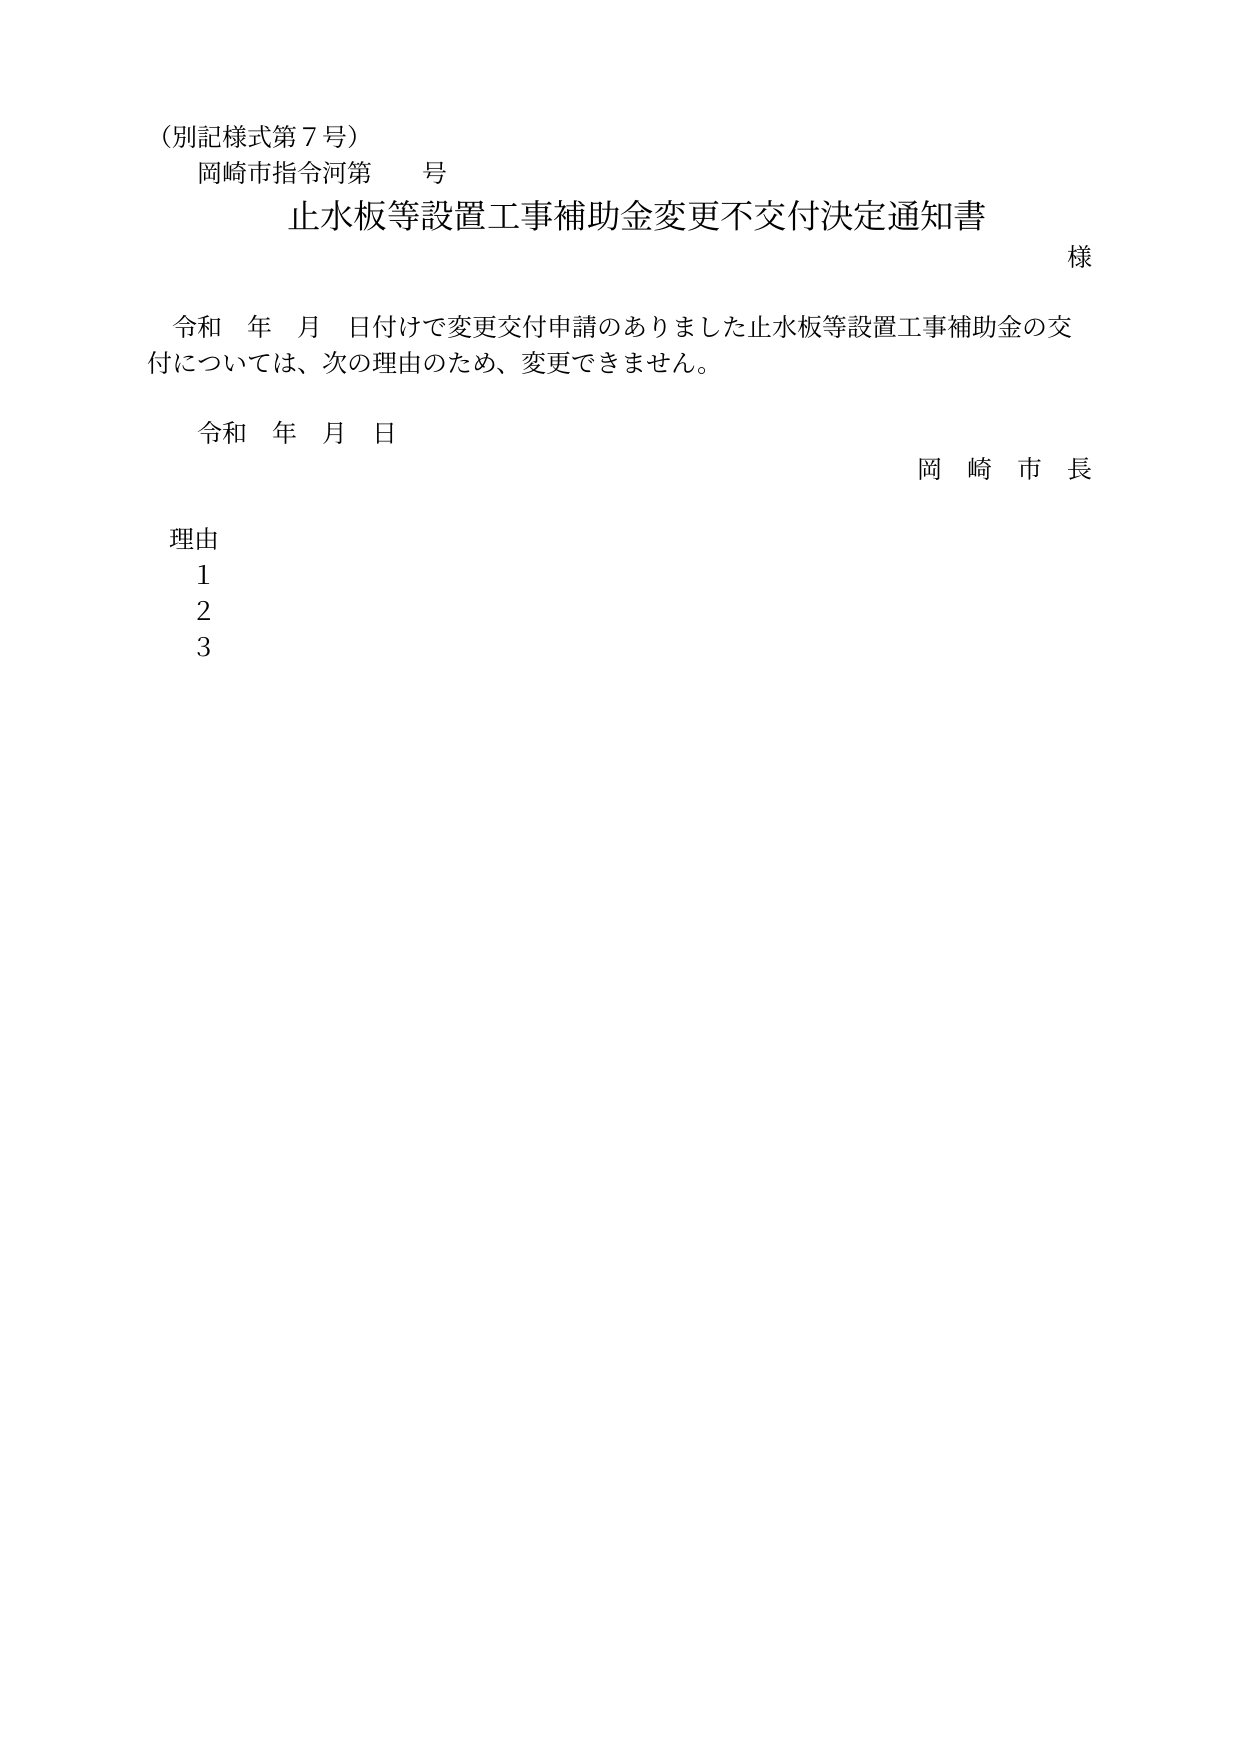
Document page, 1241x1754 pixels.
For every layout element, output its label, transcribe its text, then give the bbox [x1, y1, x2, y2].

text 様 [148, 238, 1092, 274]
text １ [191, 556, 1092, 592]
text （別記様式第７号） [148, 118, 1092, 154]
text 理由 [169, 520, 1092, 556]
text 岡 崎 市 長 [148, 450, 1092, 486]
text 令和 年 月 日付けで変更交付申請のありました止水板等設置工事補助金の交付については、次の理由のため、変更できません。 [148, 308, 1092, 380]
text 岡崎市指令河第 号 [148, 154, 1092, 190]
text 令和 年 月 日 [148, 414, 1092, 450]
text 止水板等設置工事補助金変更不交付決定通知書 [148, 190, 1092, 238]
text ２ [191, 592, 1092, 628]
text ３ [191, 628, 1092, 663]
